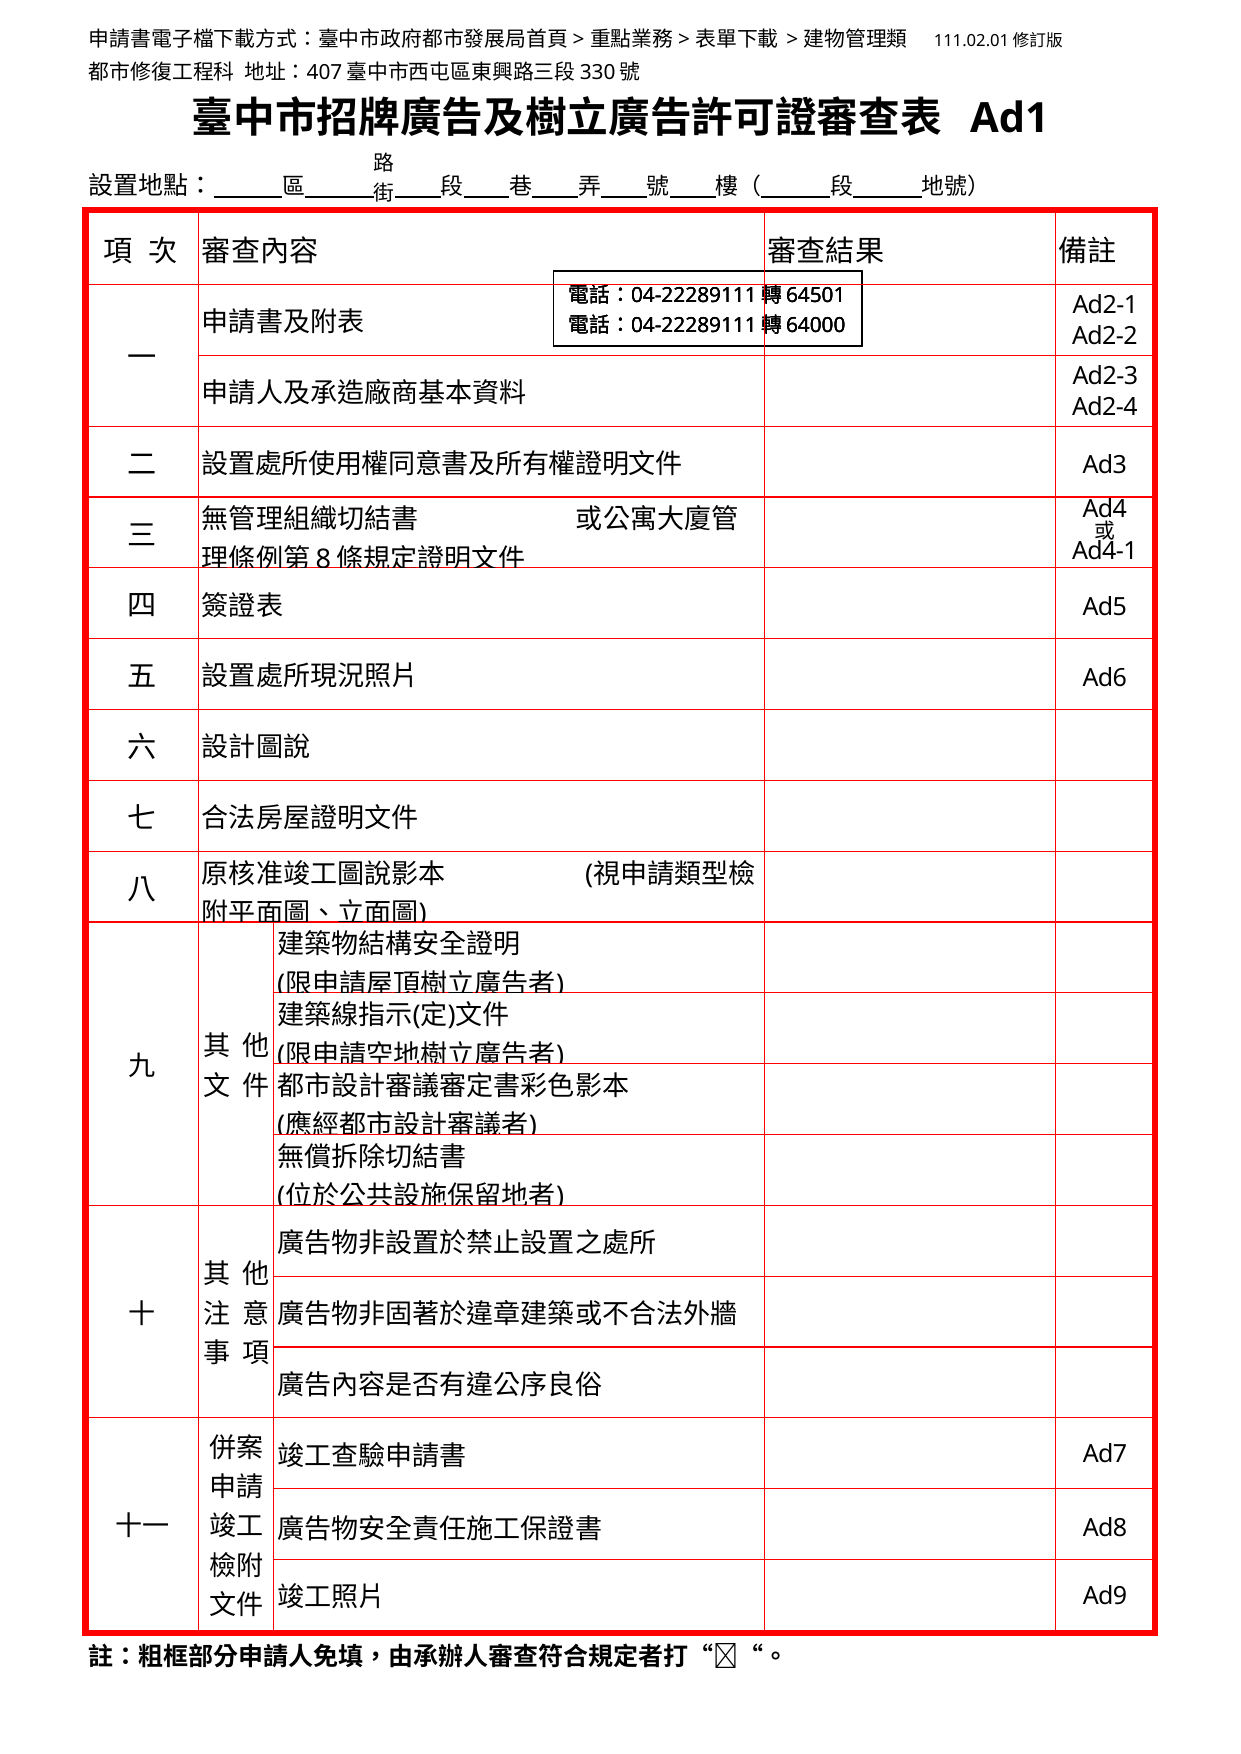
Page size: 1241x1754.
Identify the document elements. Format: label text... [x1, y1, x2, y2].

table_cell 六 [89, 710, 198, 780]
table_cell [765, 639, 1055, 709]
table_cell 原核准竣工圖說影本 (視申請類型檢附平面圖、立面圖) [199, 852, 764, 921]
table_cell 設計圖說 [199, 710, 764, 780]
table_cell [1056, 1135, 1152, 1205]
text 註：粗框部分申請人免填，由承辦人審查符合規定者打““。 [89, 1636, 1130, 1672]
table_cell 竣工照片 [274, 1560, 764, 1630]
table_header 設置地點： 區 路街 段 巷 弄 號 樓（ 段 地號） [85, 145, 1155, 207]
table_cell [1056, 710, 1152, 780]
text 臺中市招牌廣告及樹立廣告許可證審查表 Ad1 [89, 84, 1152, 144]
table_cell Ad5 [1056, 568, 1152, 638]
table_cell [765, 1277, 1055, 1346]
table_cell 九 [89, 923, 198, 1205]
table_cell 十一 [89, 1418, 198, 1630]
table_cell [765, 1560, 1055, 1630]
table_cell [765, 498, 1055, 567]
table_cell [765, 1418, 1055, 1488]
table_cell Ad7 [1056, 1418, 1152, 1488]
table_cell 五 [89, 639, 198, 709]
table_cell Ad8 [1056, 1489, 1152, 1559]
table_cell [765, 1206, 1055, 1276]
table_cell [765, 1064, 1055, 1134]
table_cell [765, 1348, 1055, 1417]
table_cell 都市設計審議審定書彩色影本 (應經都市設計審議者) [274, 1064, 764, 1134]
table_cell [1056, 1277, 1152, 1346]
table_cell 備註 [1056, 213, 1152, 284]
table_cell Ad3 [1056, 427, 1152, 496]
table_cell 審查內容 [199, 213, 764, 284]
table_cell [765, 356, 1055, 426]
table_cell 八 [89, 852, 198, 921]
table_cell [1056, 1206, 1152, 1276]
table_cell 廣告物非設置於禁止設置之處所 [274, 1206, 764, 1276]
table_cell [765, 285, 1055, 355]
table_cell Ad9 [1056, 1560, 1152, 1630]
table_cell [1056, 852, 1152, 921]
table_cell 廣告物非固著於違章建築或不合法外牆 [274, 1277, 764, 1346]
table_cell 申請人及承造廠商基本資料 [199, 356, 764, 426]
text 都市修復工程科 地址：407臺中市西屯區東興路三段330號 [89, 59, 1152, 84]
table_cell 建築線指示(定)文件 (限申請空地樹立廣告者) [274, 993, 764, 1063]
table_cell Ad4 或 Ad4-1 [1056, 498, 1152, 567]
table_cell [1056, 781, 1152, 851]
table_cell 建築物結構安全證明 (限申請屋頂樹立廣告者) [274, 923, 764, 992]
table_cell 項 次 [89, 213, 198, 284]
table_cell 竣工查驗申請書 [274, 1418, 764, 1488]
table_cell 簽證表 [199, 568, 764, 638]
table_cell 二 [89, 427, 198, 496]
table_cell [765, 568, 1055, 638]
table_cell [765, 993, 1055, 1063]
table_cell [765, 781, 1055, 851]
table_cell 審查結果 [765, 213, 1055, 284]
table_cell 七 [89, 781, 198, 851]
table_cell [765, 710, 1055, 780]
table_cell 其 他 注 意 事 項 [199, 1206, 273, 1417]
table_cell [1056, 923, 1152, 992]
table_cell 設置處所使用權同意書及所有權證明文件 [199, 427, 764, 496]
table_cell 一 [89, 285, 198, 426]
table_cell [765, 1489, 1055, 1559]
table_cell [765, 852, 1055, 921]
table_cell 十 [89, 1206, 198, 1417]
table_cell [765, 923, 1055, 992]
table_cell Ad2-3 Ad2-4 [1056, 356, 1152, 426]
table_cell 合法房屋證明文件 [199, 781, 764, 851]
table_cell [1056, 993, 1152, 1063]
table_cell Ad2-1 Ad2-2 [1056, 285, 1152, 355]
table_cell [1056, 1348, 1152, 1417]
table_cell 設置處所現況照片 [199, 639, 764, 709]
table_cell [765, 427, 1055, 496]
table_cell 申請書及附表 [199, 285, 764, 355]
table_cell 無管理組織切結書 或公寓大廈管理條例第8條規定證明文件 [199, 498, 764, 567]
table_cell 其 他 文 件 [199, 923, 273, 1205]
table_cell [1056, 1064, 1152, 1134]
table_cell 併案申請竣工檢附 文件 [199, 1418, 273, 1630]
table_cell 四 [89, 568, 198, 638]
table_cell 三 [89, 498, 198, 567]
table_cell [765, 1135, 1055, 1205]
table_cell 廣告物安全責任施工保證書 [274, 1489, 764, 1559]
table_cell 無償拆除切結書 (位於公共設施保留地者) [274, 1135, 764, 1205]
table_cell Ad6 [1056, 639, 1152, 709]
table_cell 廣告內容是否有違公序良俗 [274, 1348, 764, 1417]
